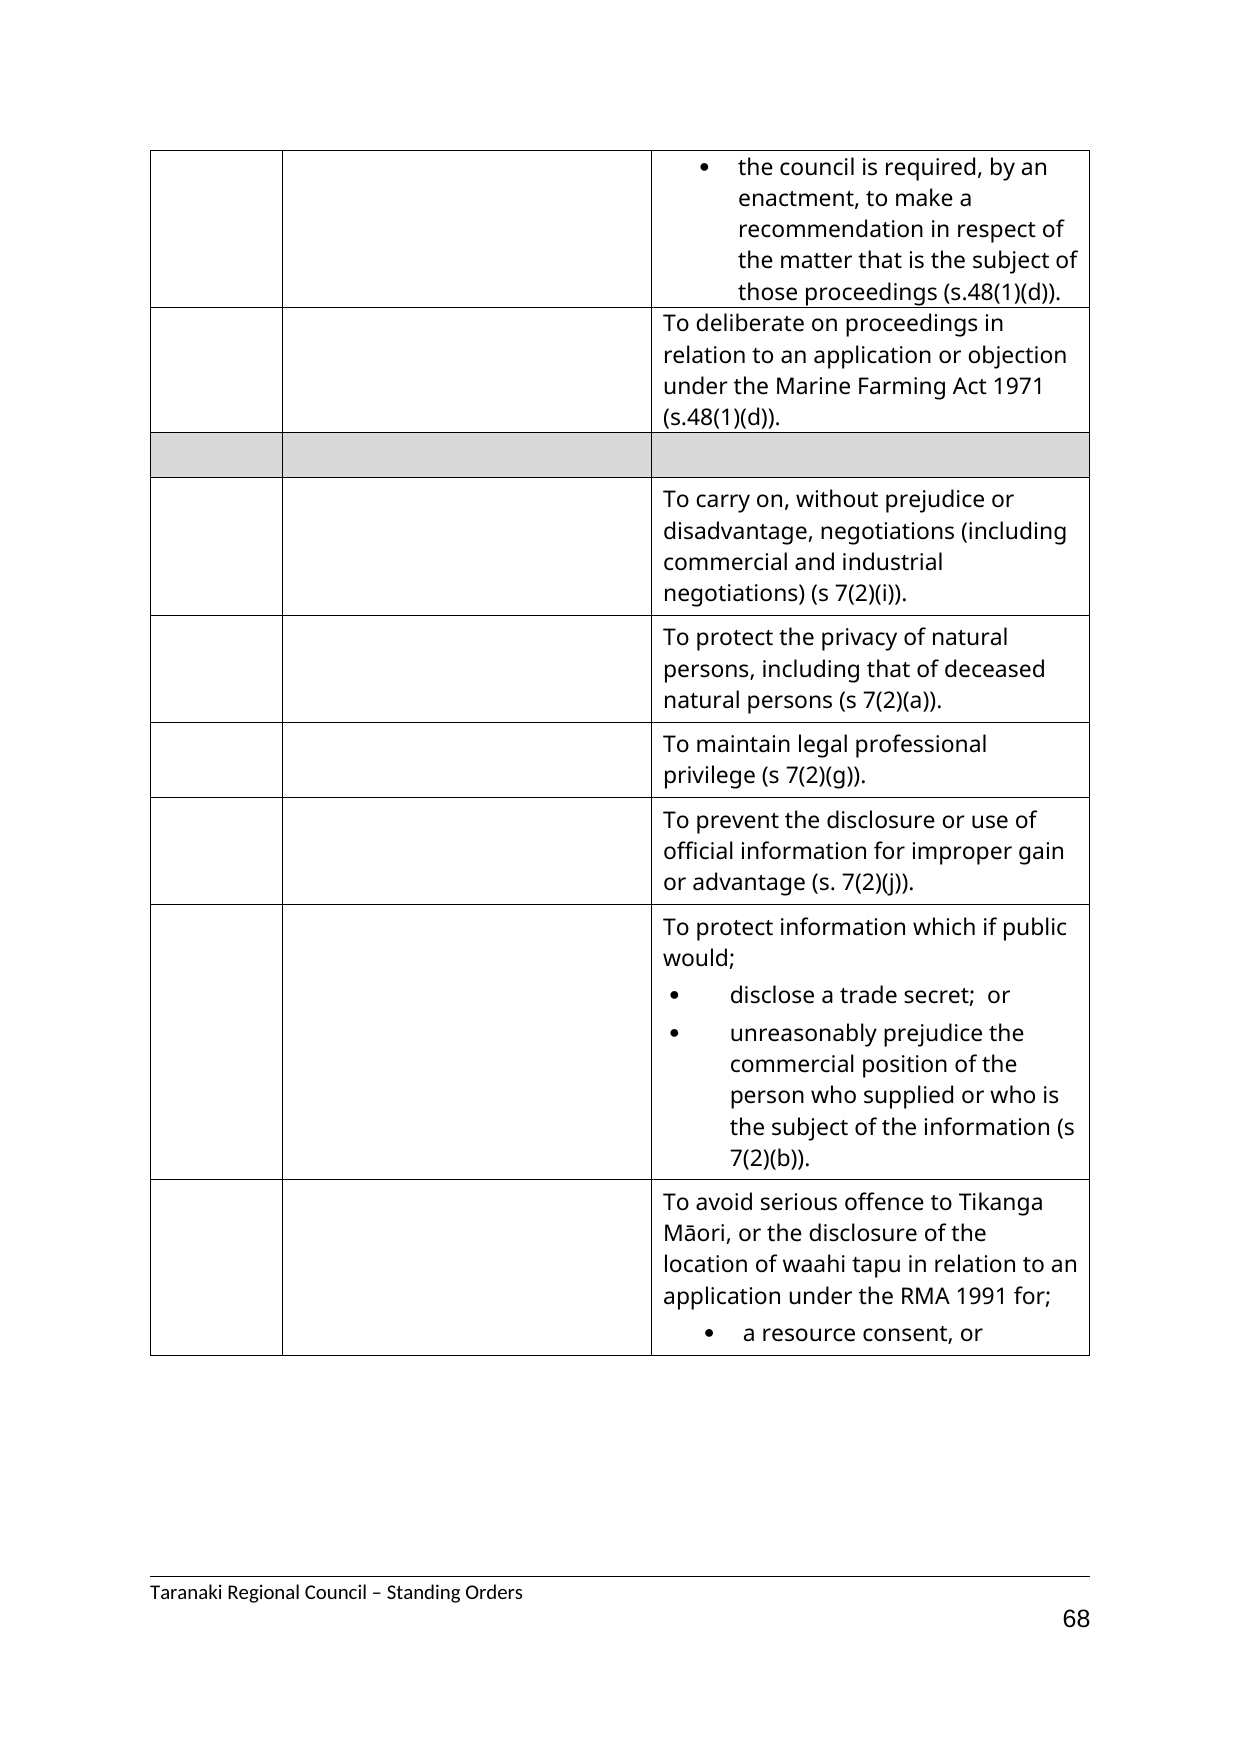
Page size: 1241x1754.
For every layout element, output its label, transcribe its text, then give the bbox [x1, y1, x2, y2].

table_cell To carry on, without prejudice or disadvantage, negotiations (including commercial and industrial negotiations) (s 7(2)(i)). [652, 478, 1089, 614]
table_cell [151, 905, 282, 1179]
table_cell To deliberate on proceedings in relation to an application or objection under the Marine Farming Act 1971 (s.48(1)(d)). [652, 308, 1089, 432]
table_cell To prevent the disclosure or use of official information for improper gain or advantage (s. 7(2)(j)). [652, 798, 1089, 904]
table_cell [283, 151, 651, 307]
table_cell [151, 1180, 282, 1355]
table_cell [652, 1180, 1089, 1355]
table_cell To protect information which if public would; disclose a trade secret; or unreasonably prejudice the commercial position of the person who supplied or who is the subject of the information (s 7(2)(b)). [652, 905, 1089, 1179]
table_cell [283, 308, 651, 432]
table_cell [652, 433, 1089, 477]
table_cell [151, 616, 282, 721]
table_cell [283, 723, 651, 797]
table_cell [283, 478, 651, 614]
table_cell [283, 1180, 651, 1355]
table_cell [151, 798, 282, 904]
table_cell [151, 478, 282, 614]
table_cell To maintain legal professional privilege (s 7(2)(g)). [652, 723, 1089, 797]
table_cell [283, 433, 651, 477]
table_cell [652, 151, 1089, 307]
table_cell To protect the privacy of natural persons, including that of deceased natural persons (s 7(2)(a)). [652, 616, 1089, 721]
table_cell [151, 151, 282, 307]
table_cell [151, 433, 282, 477]
table_cell [283, 798, 651, 904]
table_cell [151, 308, 282, 432]
table_cell [283, 905, 651, 1179]
table_cell [151, 723, 282, 797]
table_cell [283, 616, 651, 721]
